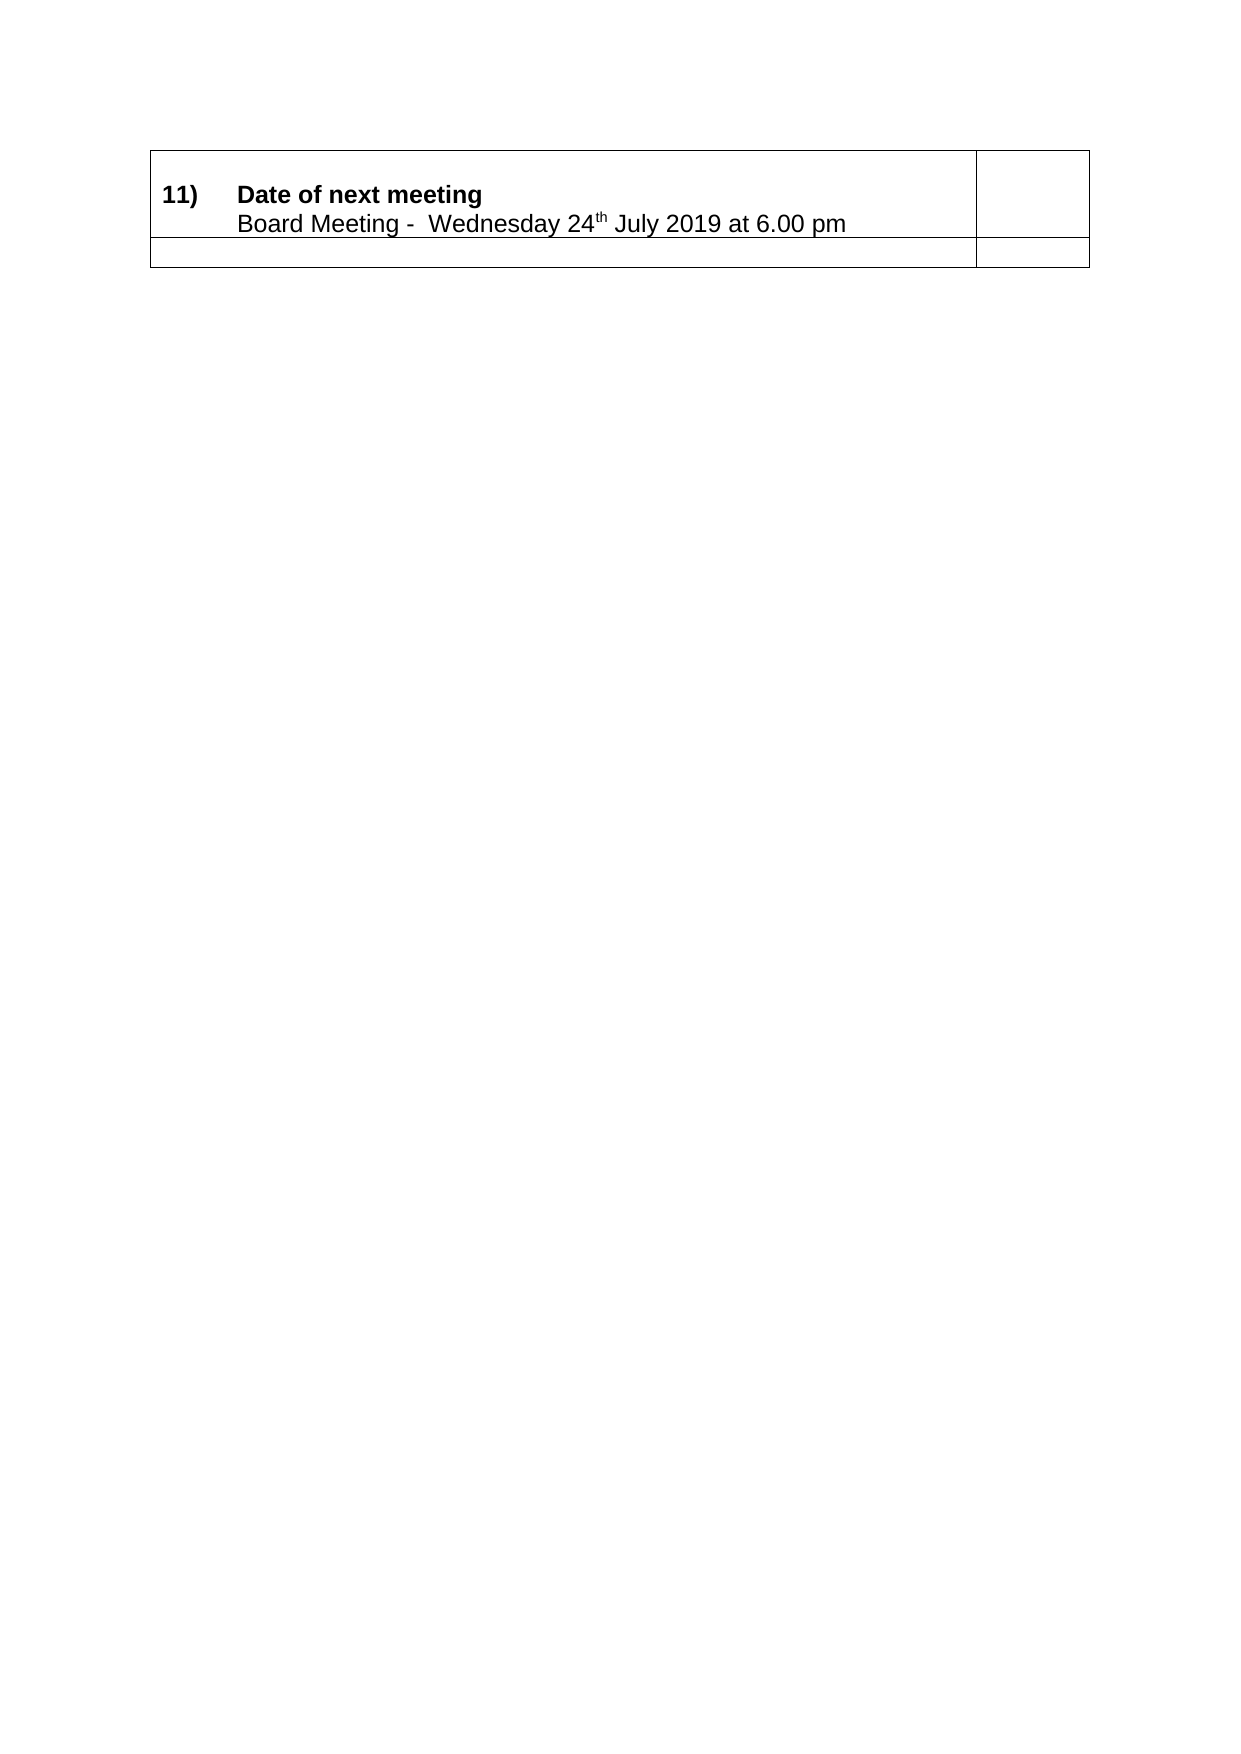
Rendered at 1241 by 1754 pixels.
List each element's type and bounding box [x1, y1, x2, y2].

table_cell [977, 238, 1089, 267]
table_cell [151, 238, 976, 267]
table_header [977, 151, 1089, 237]
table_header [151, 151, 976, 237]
